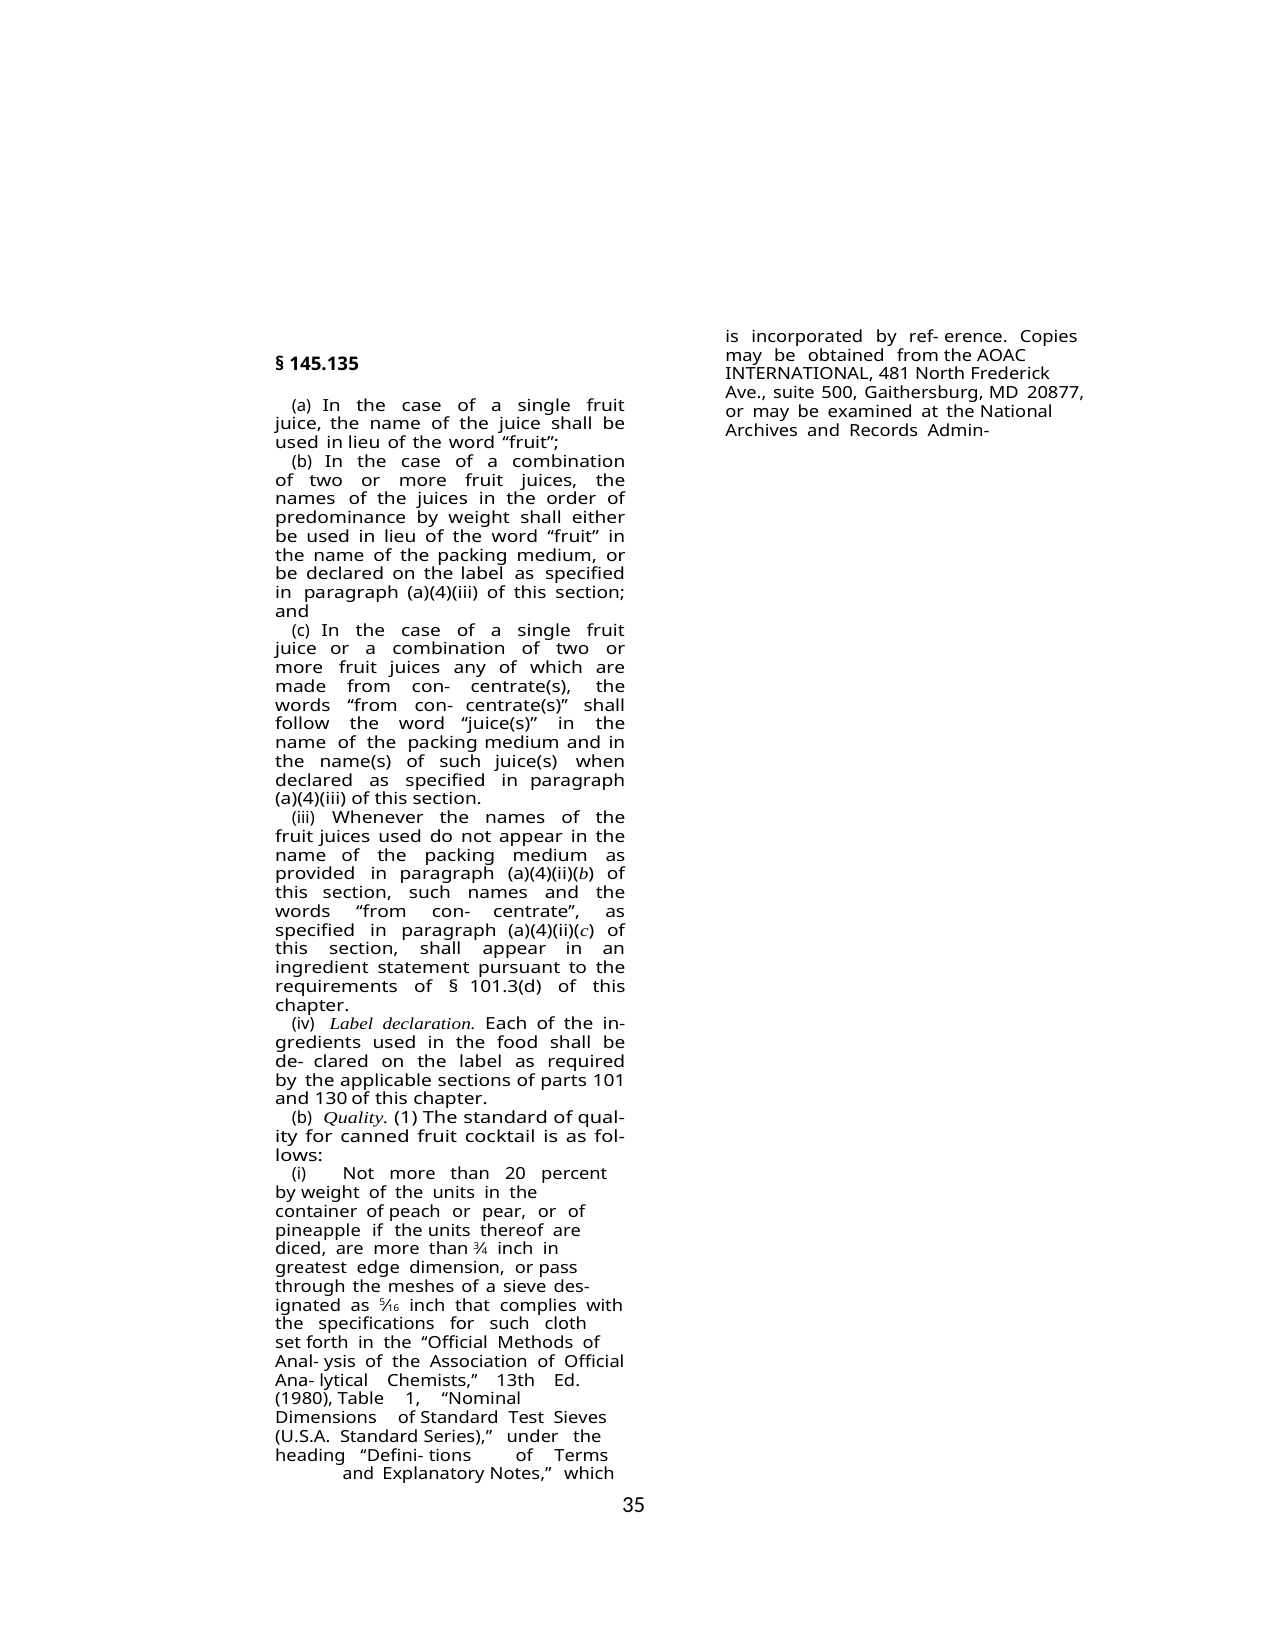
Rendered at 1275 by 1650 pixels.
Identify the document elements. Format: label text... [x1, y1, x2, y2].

list Whenever the names of the fruit juices used do not appear in the name of the packing medium as provided in paragraph (a)(4)(ii)(b) of this section, such names and the words ‘‘from con- centrate’’, as specified in paragraph (a)(4)(ii)(c) of this section, shall appear in an ingredient statement pursuant to the requirements of § 101.3(d) of this chapter. [275, 808, 625, 1015]
list In the case of a single fruit juice or a combination of two or more fruit juices any of which are made from con- centrate(s), the words ‘‘from con- centrate(s)’’ shall follow the word ‘‘juice(s)’’ in the name of the packing medium and in the name(s) of such juice(s) when declared as specified in paragraph (a)(4)(iii) of this section. [275, 621, 625, 808]
list In the case of a single fruit juice, the name of the juice shall be used in lieu of the word ‘‘fruit’’; [275, 396, 625, 452]
list In the case of a combination of two or more fruit juices, the names of the juices in the order of predominance by weight shall either be used in lieu of the word ‘‘fruit’’ in the name of the packing medium, or be declared on the label as specified in paragraph (a)(4)(iii) of this section; and [275, 452, 625, 621]
subtitle § 145.135 [275, 350, 625, 376]
list Not more than 20 percent by weight of the units in the container of peach or pear, or of pineapple if the units thereof are diced, are more than 3⁄4 inch in greatest edge dimension, or pass through the meshes of a sieve des- ignated as 5⁄16 inch that complies with the specifications for such cloth set forth in the ‘‘Official Methods of Anal- ysis of the Association of Official Ana- lytical Chemists,’’ 13th Ed. (1980), Table 1, ‘‘Nominal Dimensions of Standard Test Sieves (U.S.A. Standard Series),’’ under the heading ‘‘Defini- tions of Terms and Explanatory Notes,’’ which is incorporated by ref- erence. Copies may be obtained from the AOAC INTERNATIONAL, 481 North Frederick Ave., suite 500, Gaithersburg, MD 20877, or may be examined at the National Archives and Records Admin- [275, 1165, 625, 1483]
list Label declaration. Each of the in- gredients used in the food shall be de- clared on the label as required by the applicable sections of parts 101 and 130 of this chapter. [275, 1015, 625, 1108]
list Quality. (1) The standard of qual- ity for canned fruit cocktail is as fol- lows: [275, 1108, 625, 1165]
